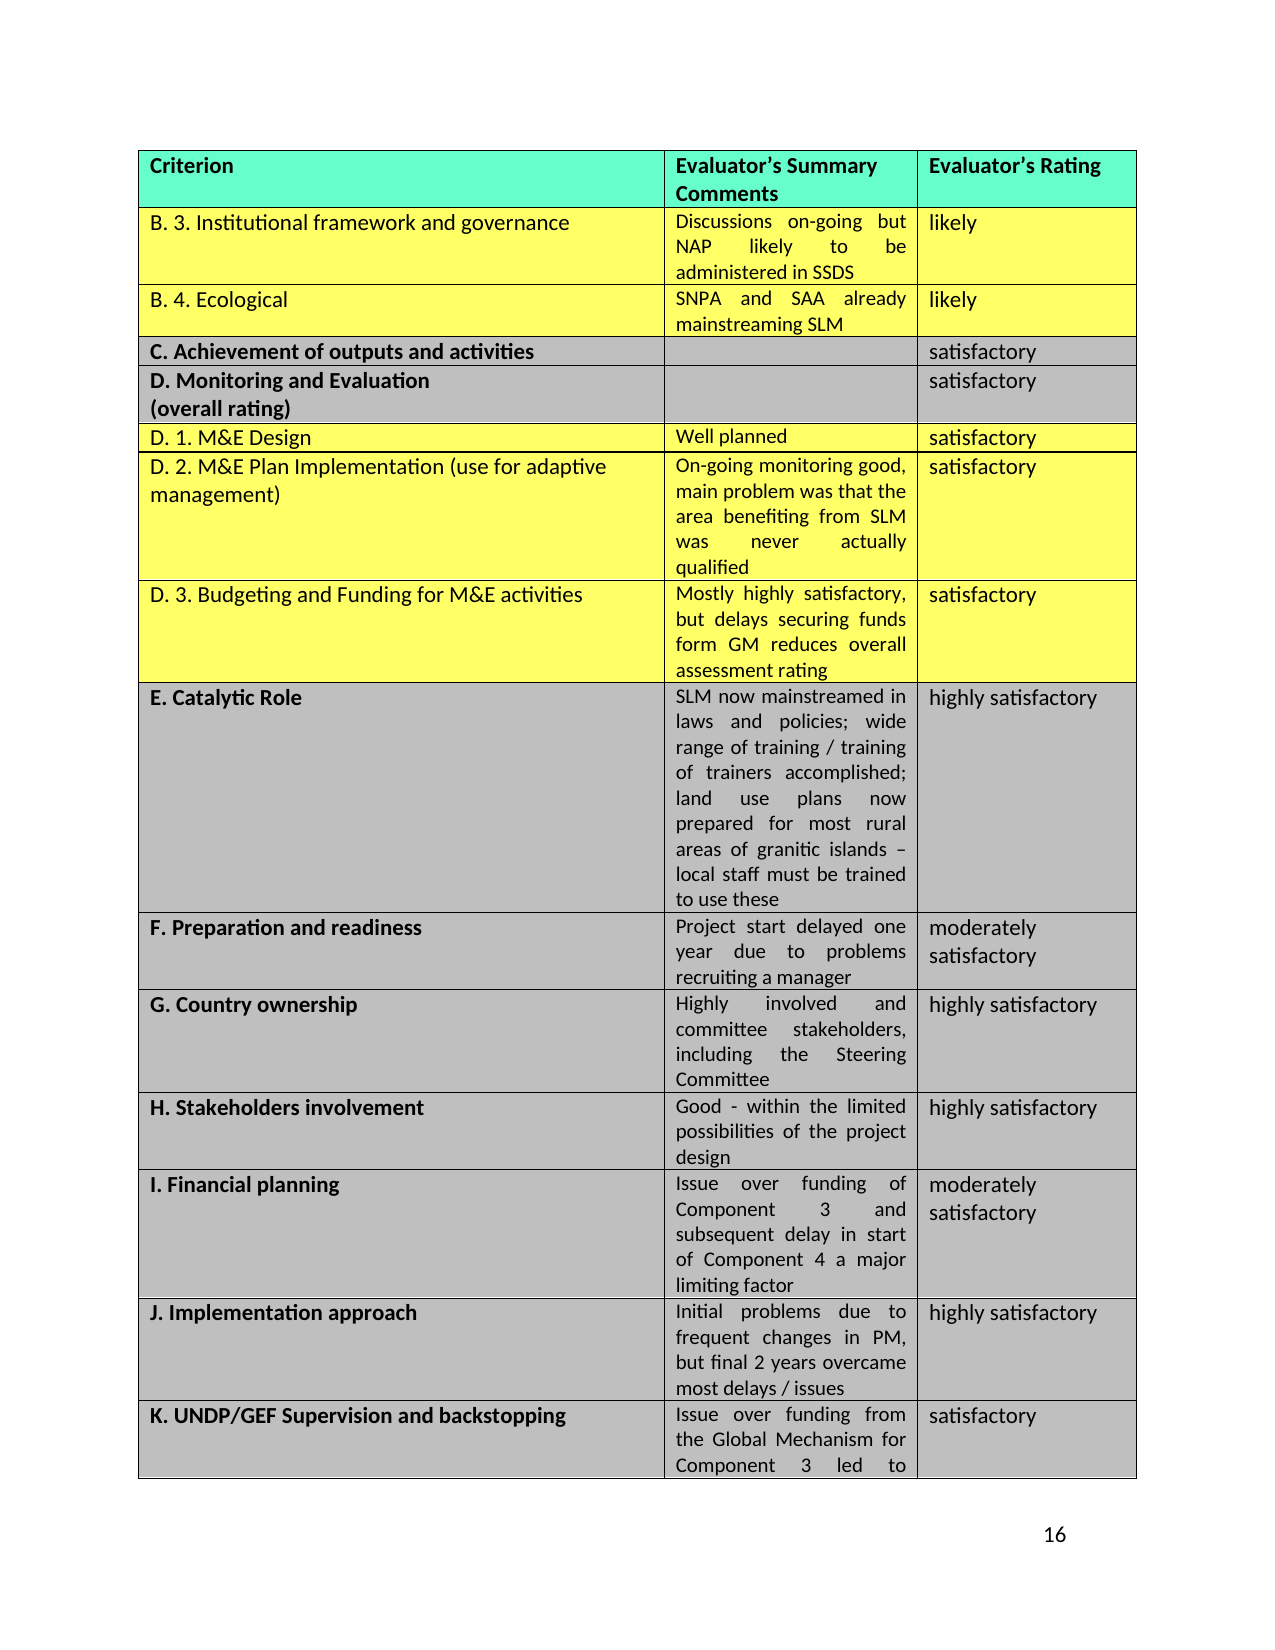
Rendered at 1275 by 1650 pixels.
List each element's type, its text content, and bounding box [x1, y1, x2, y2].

table_cell SLM now mainstreamed in laws and policies; wide range of training / training of trainers accomplished; land use plans now prepared for most rural areas of granitic islands – local staff must be trained to use these [665, 683, 917, 912]
table_cell I. Financial planning [139, 1170, 664, 1297]
table_header Criterion [139, 151, 664, 207]
table_cell likely [918, 285, 1136, 336]
table_cell Good - within the limited possibilities of the project design [665, 1093, 917, 1169]
table_cell Discussions on-going but NAP likely to be administered in SSDS [665, 208, 917, 284]
table_cell highly satisfactory [918, 990, 1136, 1092]
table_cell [139, 1401, 664, 1477]
table_cell H. Stakeholders involvement [139, 1093, 664, 1169]
table_cell satisfactory [918, 1401, 1136, 1477]
table_cell moderately satisfactory [918, 913, 1136, 989]
table_header Evaluator’s Summary Comments [665, 151, 917, 207]
table_cell Highly involved and committee stakeholders, including the Steering Committee [665, 990, 917, 1092]
table_cell C. Achievement of outputs and activities [139, 337, 664, 365]
table_cell D. 3. Budgeting and Funding for M&E activities [139, 581, 664, 682]
table_cell Issue over funding of Component 3 and subsequent delay in start of Component 4 a major limiting factor [665, 1170, 917, 1297]
table_cell SNPA and SAA already mainstreaming SLM [665, 285, 917, 336]
table_cell B. 3. Institutional framework and governance [139, 208, 664, 284]
table_cell satisfactory [918, 424, 1136, 451]
table_cell On-going monitoring good, main problem was that the area benefiting from SLM was never actually qualified [665, 453, 917, 579]
table_cell Initial problems due to frequent changes in PM, but final 2 years overcame most delays / issues [665, 1299, 917, 1400]
table_cell highly satisfactory [918, 683, 1136, 912]
table_cell G. Country ownership [139, 990, 664, 1092]
table_cell B. 4. Ecological [139, 285, 664, 336]
table_cell [665, 337, 917, 365]
table_cell likely [918, 208, 1136, 284]
table_cell satisfactory [918, 366, 1136, 422]
table_cell moderately satisfactory [918, 1170, 1136, 1297]
table_cell Well planned [665, 424, 917, 451]
table_cell D. Monitoring and Evaluation (overall rating) [139, 366, 664, 422]
table_cell highly satisfactory [918, 1299, 1136, 1400]
table_cell D. 1. M&E Design [139, 424, 664, 451]
table_cell F. Preparation and readiness [139, 913, 664, 989]
table_cell satisfactory [918, 581, 1136, 682]
table_cell Project start delayed one year due to problems recruiting a manager [665, 913, 917, 989]
table_cell E. Catalytic Role [139, 683, 664, 912]
table_cell satisfactory [918, 337, 1136, 365]
table_cell [665, 366, 917, 422]
table_cell highly satisfactory [918, 1093, 1136, 1169]
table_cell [665, 1401, 917, 1477]
table_cell satisfactory [918, 453, 1136, 579]
table_cell J. Implementation approach [139, 1299, 664, 1400]
table_cell Mostly highly satisfactory, but delays securing funds form GM reduces overall assessment rating [665, 581, 917, 682]
table_header Evaluator’s Rating [918, 151, 1136, 207]
table_cell D. 2. M&E Plan Implementation (use for adaptive management) [139, 453, 664, 579]
